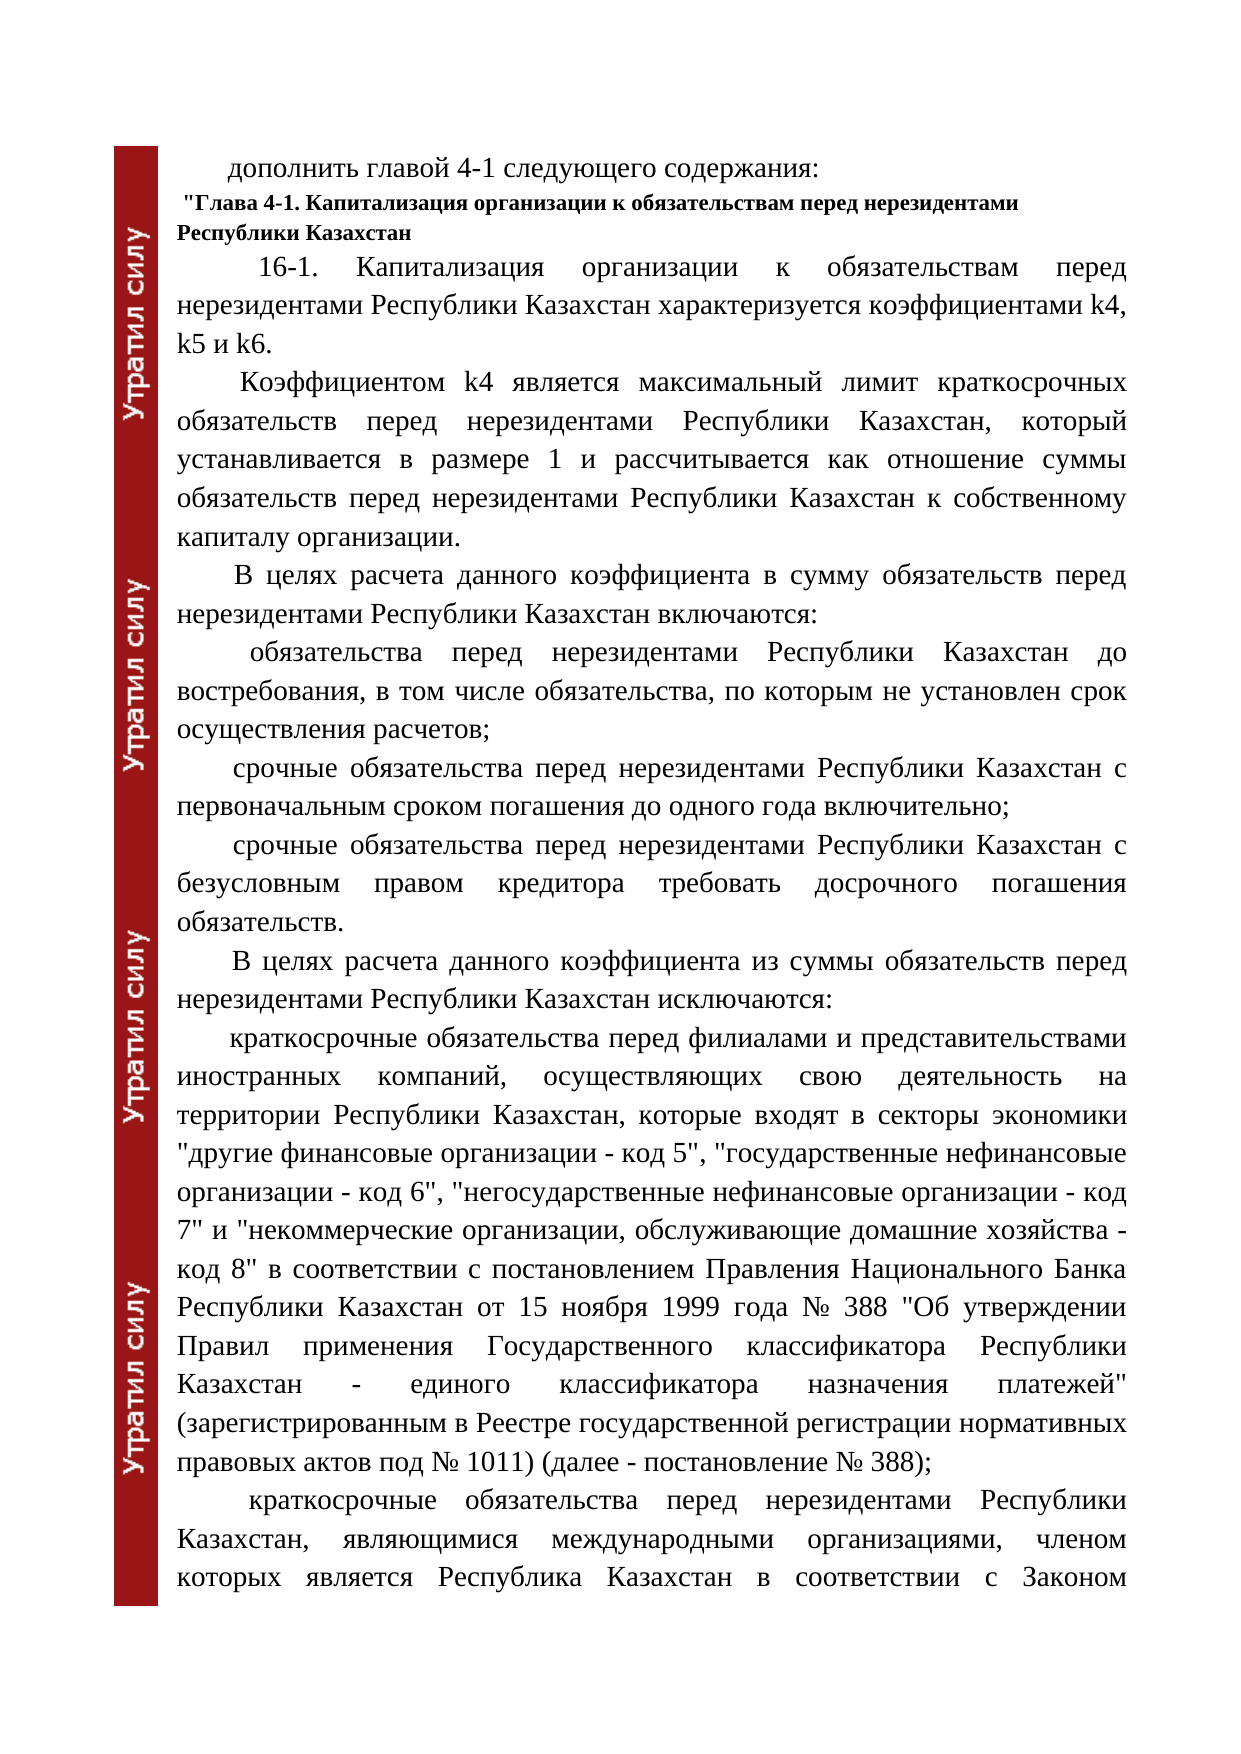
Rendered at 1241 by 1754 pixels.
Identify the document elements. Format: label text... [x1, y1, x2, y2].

picture [114, 359, 158, 364]
picture [114, 822, 158, 827]
text срочные обязательства перед нерезидентами Республики Казахстан с безусловным правом кредитора требовать досрочного погашения обязательств. [112, 827, 1128, 938]
text краткосрочные обязательства перед филиалами и представительствами иностранных компаний, осуществляющих свою деятельность на территории Республики Казахстан, которые входят в секторы экономики "другие финансовые организации - код 5", "государственные нефинансовые организации - код 6", "негосударственные нефинансовые организации - код 7" и "некоммерческие организации, обслуживающие домашние хозяйства - код 8" в соответствии с постановлением Правления Национального Банка Республики Казахстан от 15 ноября 1999 года № 388 "Об утверждении Правил применения Государственного классификатора Республики Казахстан - единого классификатора назначения платежей" (зарегистрированным в Реестре государственной регистрации нормативных правовых актов под № 1011) (далее - постановление № 388); [112, 1020, 1128, 1477]
text 16-1. Капитализация организации к обязательствам перед нерезидентами Республики Казахстан характеризуется коэффициентами k4, k5 и k6. [112, 249, 1128, 359]
picture [114, 183, 158, 188]
picture [114, 745, 158, 750]
picture [114, 1477, 158, 1482]
text срочные обязательства перед нерезидентами Республики Казахстан с первоначальным сроком погашения до одного года включительно; [112, 750, 1128, 822]
text В целях расчета данного коэффициента в сумму обязательств перед нерезидентами Республики Казахстан включаются: [112, 557, 1128, 629]
text дополнить главой 4-1 следующего содержания: [112, 150, 1128, 183]
picture [114, 1593, 158, 1606]
text Коэффициентом k4 является максимальный лимит краткосрочных обязательств перед нерезидентами Республики Казахстан, который устанавливается в размере 1 и рассчитывается как отношение суммы обязательств перед нерезидентами Республики Казахстан к собственному капиталу организации. [112, 364, 1128, 552]
text В целях расчета данного коэффициента из суммы обязательств перед нерезидентами Республики Казахстан исключаются: [112, 943, 1128, 1015]
picture [114, 245, 158, 249]
picture [114, 552, 158, 557]
picture [114, 146, 158, 150]
text обязательства перед нерезидентами Республики Казахстан до востребования, в том числе обязательства, по которым не установлен срок осуществления расчетов; [112, 634, 1128, 745]
text "Глава 4-1. Капитализация организации к обязательствам перед нерезидентами Республики Казахстан [112, 188, 1128, 245]
picture [114, 938, 158, 943]
picture [114, 1015, 158, 1020]
picture [114, 629, 158, 634]
